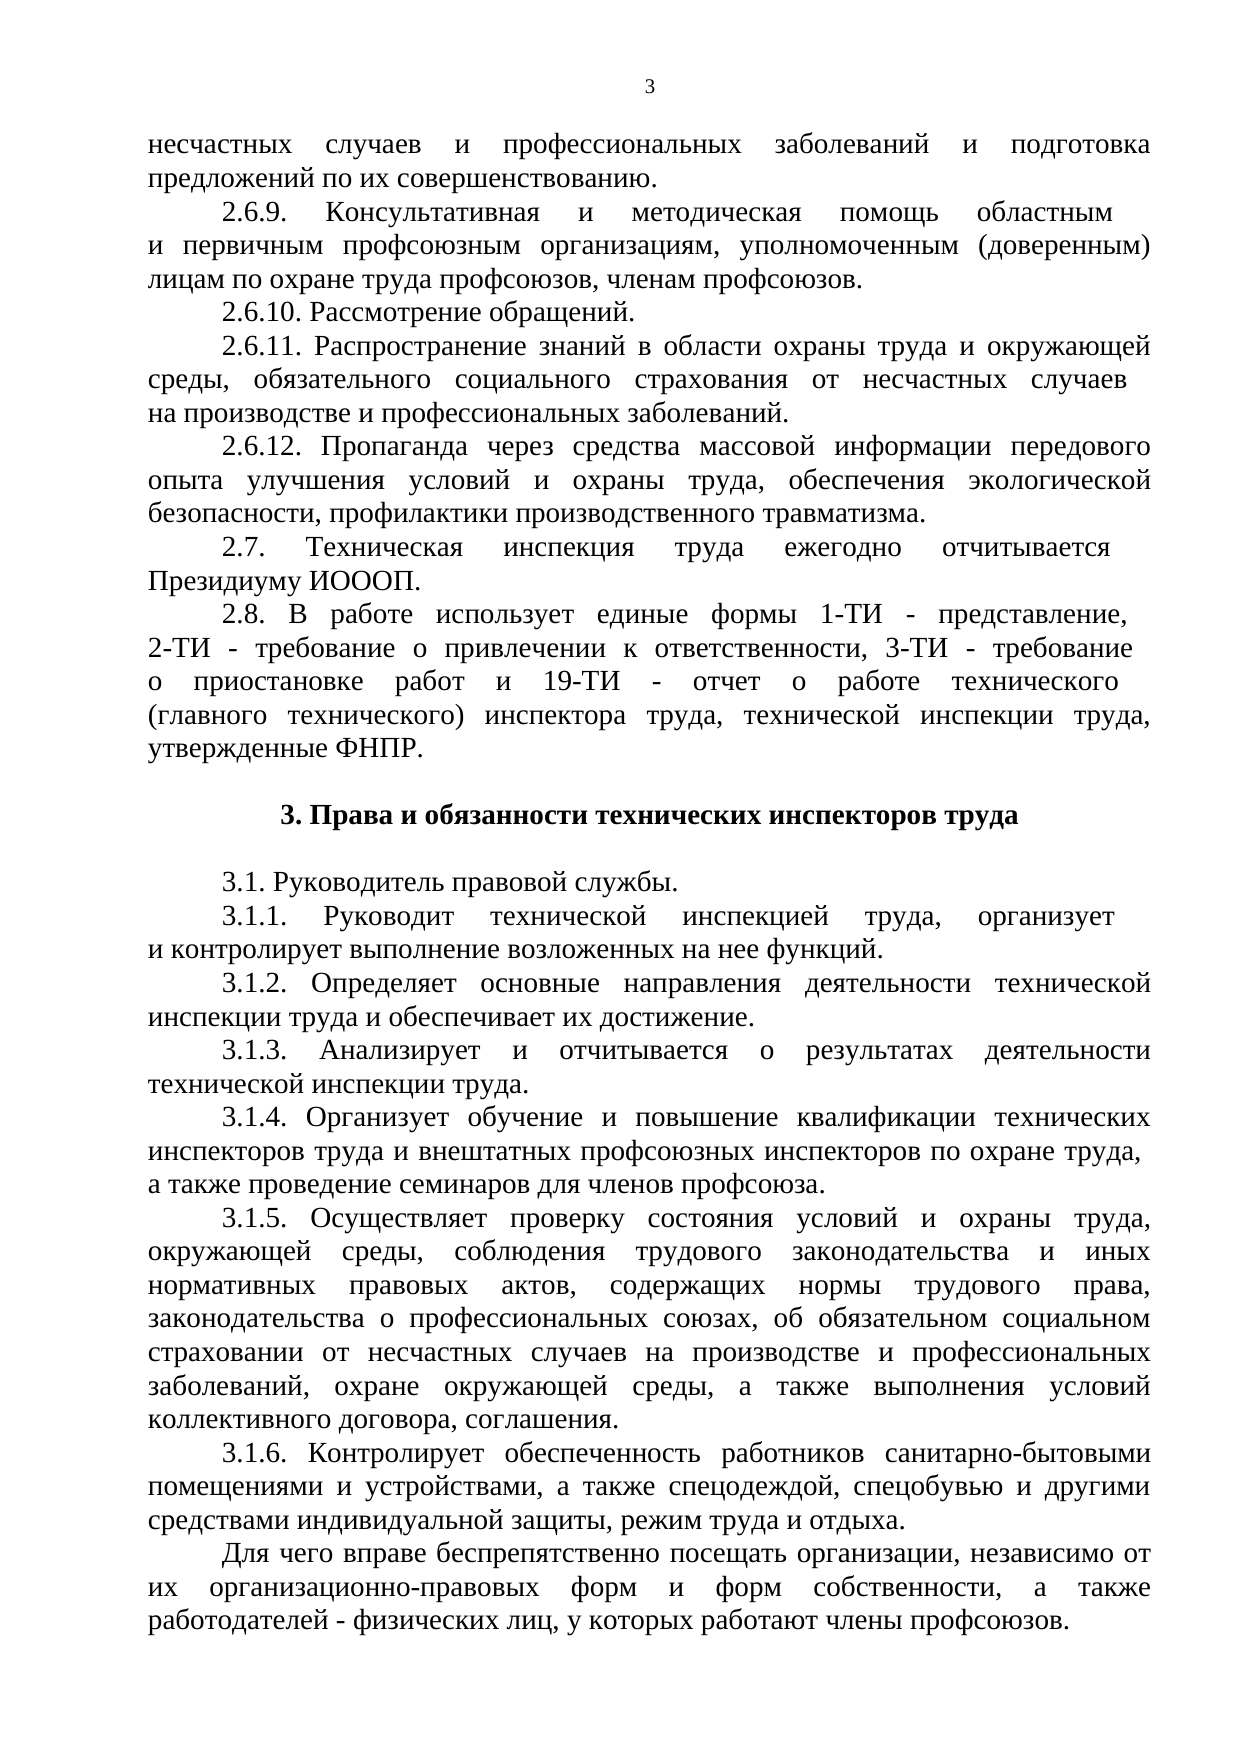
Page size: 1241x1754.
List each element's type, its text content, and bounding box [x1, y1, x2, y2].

text 2.6.11. Распространение знаний в области охраны труда и окружающей среды, обязательного социального страхования от несчастных случаев на производстве и профессиональных заболеваний. [148, 328, 1152, 428]
text 2.7. Техническая инспекция труда ежегодно отчитывается Президиуму ИОООП. [148, 529, 1152, 596]
text 3.1.5. Осуществляет проверку состояния условий и охраны труда, окружающей среды, соблюдения трудового законодательства и иных нормативных правовых актов, содержащих нормы трудового права, законодательства о профессиональных союзах, об обязательном социальном страховании от несчастных случаев на производстве и профессиональных заболеваний, охране окружающей среды, а также выполнения условий коллективного договора, соглашения. [148, 1200, 1152, 1435]
text 2.6.9. Консультативная и методическая помощь областным и первичным профсоюзным организациям, уполномоченным (доверенным) лицам по охране труда профсоюзов, членам профсоюзов. [148, 194, 1152, 294]
text 3.1.6. Контролирует обеспеченность работников санитарно-бытовыми помещениями и устройствами, а также спецодеждой, спецобувью и другими средствами индивидуальной защиты, режим труда и отдыха. [148, 1435, 1152, 1535]
text 3.1.1. Руководит технической инспекцией труда, организует и контролирует выполнение возложенных на нее функций. [148, 898, 1152, 965]
text Для чего вправе беспрепятственно посещать организации, независимо от их организационно-правовых форм и форм собственности, а также работодателей - физических лиц, у которых работают члены профсоюзов. [148, 1535, 1152, 1636]
text 3.1.2. Определяет основные направления деятельности технической инспекции труда и обеспечивает их достижение. [148, 965, 1152, 1032]
text 2.6.12. Пропаганда через средства массовой информации передового опыта улучшения условий и охраны труда, обеспечения экологической безопасности, профилактики производственного травматизма. [148, 428, 1152, 529]
text 2.8. В работе использует единые формы 1-ТИ - представление, 2-ТИ - требование о привлечении к ответственности, 3-ТИ - требование о приостановке работ и 19-ТИ - отчет о работе технического (главного технического) инспектора труда, технической инспекции труда, утвержденные ФНПР. [148, 596, 1152, 764]
text 2.6.10. Рассмотрение обращений. [148, 294, 1152, 328]
text 3.1.4. Организует обучение и повышение квалификации технических инспекторов труда и внештатных профсоюзных инспекторов по охране труда, а также проведение семинаров для членов профсоюза. [148, 1099, 1152, 1200]
text 3.1. Руководитель правовой службы. [148, 864, 1152, 898]
text 3. Права и обязанности технических инспекторов труда [148, 797, 1152, 831]
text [148, 127, 1152, 194]
text 3.1.3. Анализирует и отчитывается о результатах деятельности технической инспекции труда. [148, 1032, 1152, 1099]
